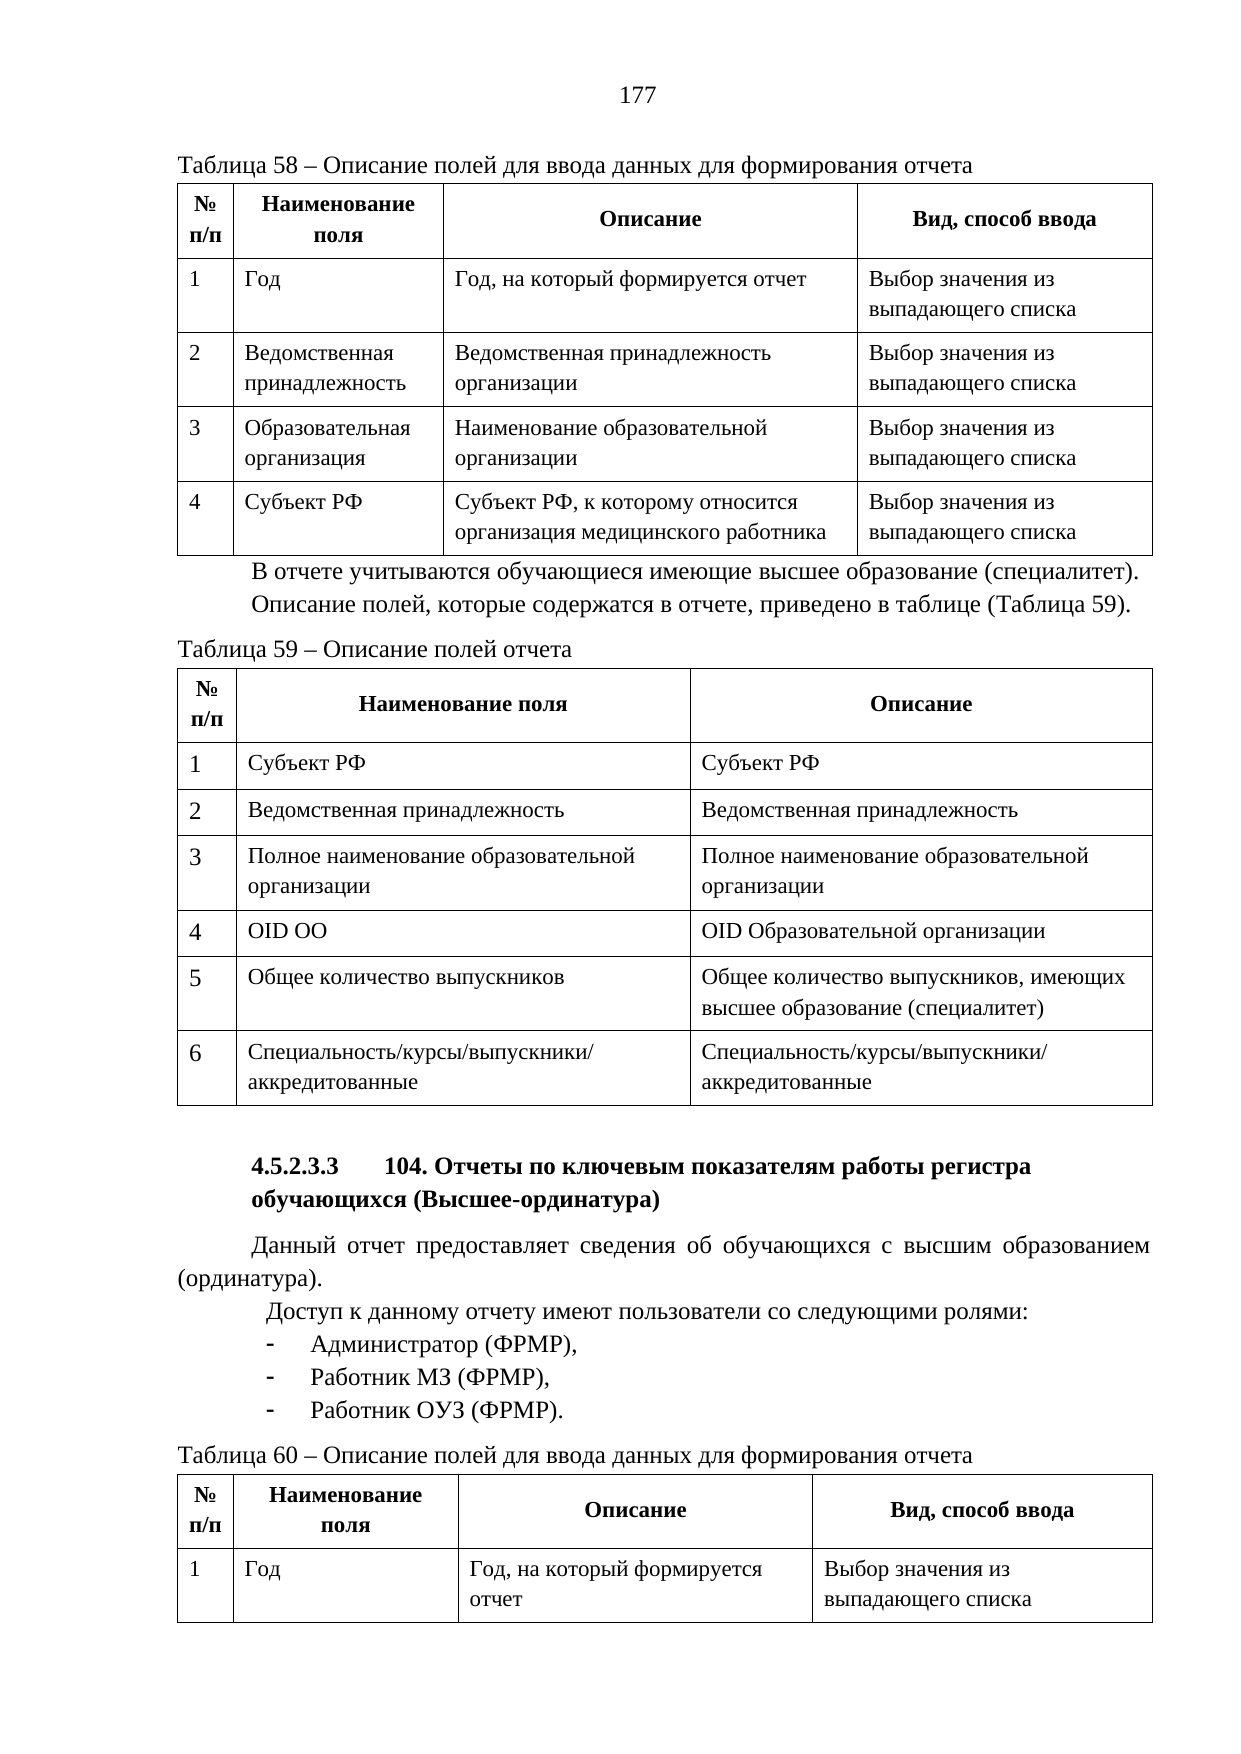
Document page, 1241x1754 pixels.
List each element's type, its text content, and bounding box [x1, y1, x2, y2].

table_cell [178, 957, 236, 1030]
text В отчете учитываются обучающиеся имеющие высшее образование (специалитет). [177, 556, 1152, 585]
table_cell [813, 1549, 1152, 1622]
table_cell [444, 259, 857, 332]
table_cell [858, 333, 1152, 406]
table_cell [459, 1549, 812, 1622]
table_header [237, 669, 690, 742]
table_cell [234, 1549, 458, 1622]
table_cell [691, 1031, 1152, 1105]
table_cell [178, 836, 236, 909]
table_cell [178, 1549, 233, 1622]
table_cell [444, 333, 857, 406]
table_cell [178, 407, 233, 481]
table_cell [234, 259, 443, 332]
text Данный отчет предоставляет сведения об обучающихся с высшим образованием (ординатура). [177, 1230, 1152, 1292]
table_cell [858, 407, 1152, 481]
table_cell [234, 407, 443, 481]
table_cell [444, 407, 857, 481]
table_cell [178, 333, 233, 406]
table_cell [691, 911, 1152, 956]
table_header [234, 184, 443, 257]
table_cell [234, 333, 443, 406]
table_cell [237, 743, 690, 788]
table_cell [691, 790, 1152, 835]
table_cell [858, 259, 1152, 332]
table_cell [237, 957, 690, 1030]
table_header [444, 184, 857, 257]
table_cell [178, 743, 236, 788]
text Таблица 58 – Описание полей для ввода данных для формирования отчета [177, 150, 1152, 179]
text Работник ОУЗ (ФРМР). [192, 1395, 1152, 1424]
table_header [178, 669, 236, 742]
text Доступ к данному отчету имеют пользователи со следующими ролями: [177, 1296, 1152, 1325]
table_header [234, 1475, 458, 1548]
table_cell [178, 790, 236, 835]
text Администратор (ФРМР), [192, 1329, 1152, 1358]
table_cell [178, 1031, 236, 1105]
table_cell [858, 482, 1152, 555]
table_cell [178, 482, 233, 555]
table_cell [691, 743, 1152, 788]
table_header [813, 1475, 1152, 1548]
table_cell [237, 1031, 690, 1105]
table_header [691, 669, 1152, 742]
text Таблица 60 – Описание полей для ввода данных для формирования отчета [177, 1441, 1152, 1469]
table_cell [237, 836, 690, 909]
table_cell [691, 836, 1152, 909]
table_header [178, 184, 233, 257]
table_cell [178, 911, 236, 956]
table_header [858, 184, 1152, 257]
text Работник МЗ (ФРМР), [192, 1362, 1152, 1391]
subtitle 104. Отчеты по ключевым показателям работы регистра обучающихся (Высшее-ординатура) [251, 1151, 1152, 1213]
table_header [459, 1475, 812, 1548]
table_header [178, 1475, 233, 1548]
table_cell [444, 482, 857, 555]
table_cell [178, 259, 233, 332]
text Описание полей, которые содержатся в отчете, приведено в таблице (Таблица 59). [251, 589, 1152, 618]
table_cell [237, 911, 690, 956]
text Таблица 59 – Описание полей отчета [177, 634, 1152, 663]
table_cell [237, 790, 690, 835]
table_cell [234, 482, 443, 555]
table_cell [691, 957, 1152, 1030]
